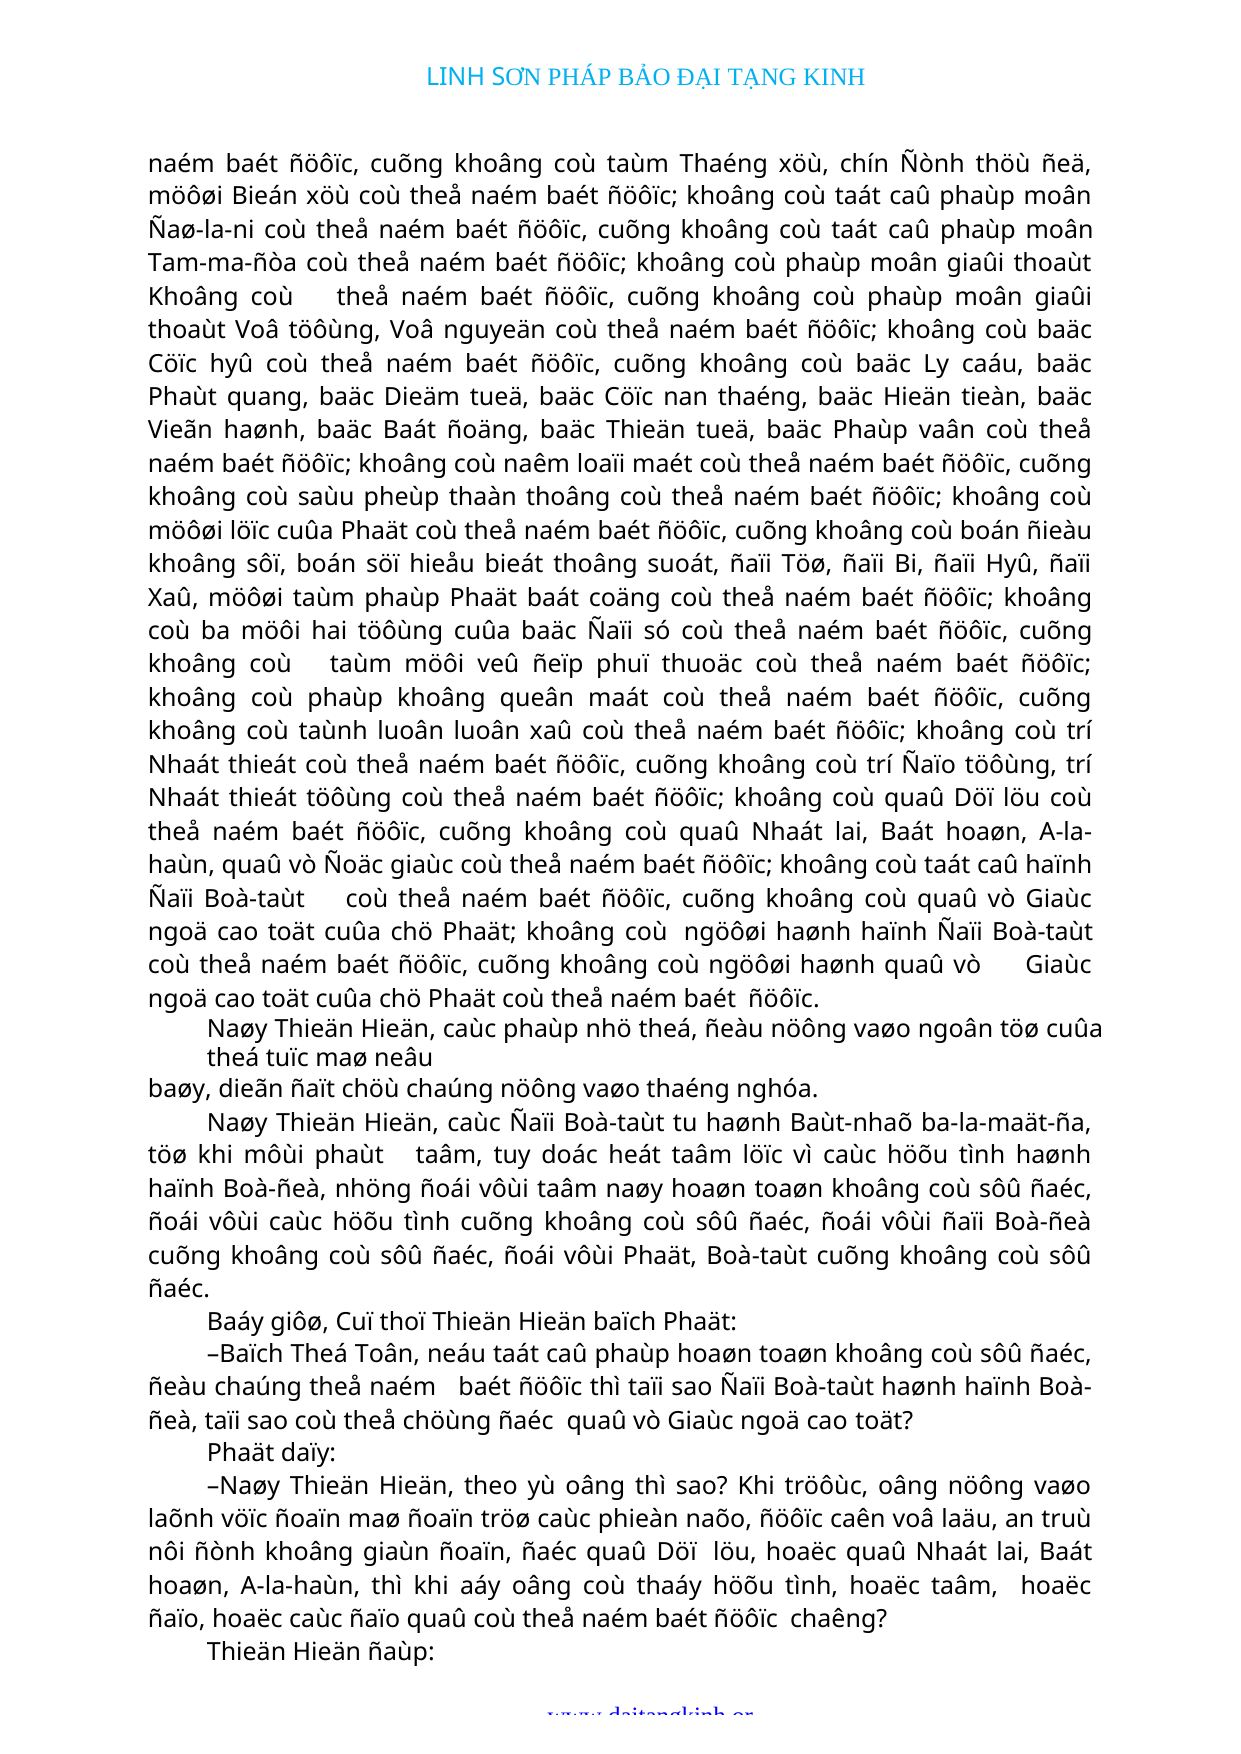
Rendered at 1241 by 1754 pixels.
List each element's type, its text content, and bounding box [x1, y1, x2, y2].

text naém baét ñöôïc, cuõng khoâng coù taùm Thaéng xöù, chín Ñònh thöù ñeä, möôøi Bieán xöù coù theå naém baét ñöôïc; khoâng coù taát caû phaùp moân Ñaø-la-ni coù theå naém baét ñöôïc, cuõng khoâng coù taát caû phaùp moân Tam-ma-ñòa coù theå naém baét ñöôïc; khoâng coù phaùp moân giaûi thoaùt Khoâng coù theå naém baét ñöôïc, cuõng khoâng coù phaùp moân giaûi thoaùt Voâ töôùng, Voâ nguyeän coù theå naém baét ñöôïc; khoâng coù baäc Cöïc hyû coù theå naém baét ñöôïc, cuõng khoâng coù baäc Ly caáu, baäc Phaùt quang, baäc Dieäm tueä, baäc Cöïc nan thaéng, baäc Hieän tieàn, baäc Vieãn haønh, baäc Baát ñoäng, baäc Thieän tueä, baäc Phaùp vaân coù theå naém baét ñöôïc; khoâng coù naêm loaïi maét coù theå naém baét ñöôïc, cuõng khoâng coù saùu pheùp thaàn thoâng coù theå naém baét ñöôïc; khoâng coù möôøi löïc cuûa Phaät coù theå naém baét ñöôïc, cuõng khoâng coù boán ñieàu khoâng sôï, boán söï hieåu bieát thoâng suoát, ñaïi Töø, ñaïi Bi, ñaïi Hyû, ñaïi Xaû, möôøi taùm phaùp Phaät baát coäng coù theå naém baét ñöôïc; khoâng coù ba möôi hai töôùng cuûa baäc Ñaïi só coù theå naém baét ñöôïc, cuõng khoâng coù taùm möôi veû ñeïp phuï thuoäc coù theå naém baét ñöôïc; khoâng coù phaùp khoâng queân maát coù theå naém baét ñöôïc, cuõng khoâng coù taùnh luoân luoân xaû coù theå naém baét ñöôïc; khoâng coù trí Nhaát thieát coù theå naém baét ñöôïc, cuõng khoâng coù trí Ñaïo töôùng, trí Nhaát thieát töôùng coù theå naém baét ñöôïc; khoâng coù quaû Döï löu coù theå naém baét ñöôïc, cuõng khoâng coù quaû Nhaát lai, Baát hoaøn, A-la-haùn, quaû vò Ñoäc giaùc coù theå naém baét ñöôïc; khoâng coù taát caû haïnh Ñaïi Boà-taùt coù theå naém baét ñöôïc, cuõng khoâng coù quaû vò Giaùc ngoä cao toät cuûa chö Phaät; khoâng coù ngöôøi haønh haïnh Ñaïi Boà-taùt coù theå naém baét ñöôïc, cuõng khoâng coù ngöôøi haønh quaû vò Giaùc ngoä cao toät cuûa chö Phaät coù theå naém baét ñöôïc. [148, 145, 1093, 1014]
text Baáy giôø, Cuï thoï Thieän Hieän baïch Phaät: [207, 1305, 1105, 1336]
text Naøy Thieän Hieän, caùc Ñaïi Boà-taùt tu haønh Baùt-nhaõ ba-la-maät-ña, töø khi môùi phaùt taâm, tuy doác heát taâm löïc vì caùc höõu tình haønh haïnh Boà-ñeà, nhöng ñoái vôùi taâm naøy hoaøn toaøn khoâng coù sôû ñaéc, ñoái vôùi caùc höõu tình cuõng khoâng coù sôû ñaéc, ñoái vôùi ñaïi Boà-ñeà cuõng khoâng coù sôû ñaéc, ñoái vôùi Phaät, Boà-taùt cuõng khoâng coù sôû ñaéc. [148, 1104, 1093, 1305]
text Naøy Thieän Hieän, caùc phaùp nhö theá, ñeàu nöông vaøo ngoân töø cuûa theá tuïc maø neâu [207, 1014, 1105, 1072]
text baøy, dieãn ñaït chöù chaúng nöông vaøo thaéng nghóa. [148, 1072, 1105, 1104]
text Phaät daïy: [207, 1436, 1105, 1468]
text –Naøy Thieän Hieän, theo yù oâng thì sao? Khi tröôùc, oâng nöông vaøo laõnh vöïc ñoaïn maø ñoaïn tröø caùc phieàn naõo, ñöôïc caên voâ laäu, an truù nôi ñònh khoâng giaùn ñoaïn, ñaéc quaû Döï löu, hoaëc quaû Nhaát lai, Baát hoaøn, A-la-haùn, thì khi aáy oâng coù thaáy höõu tình, hoaëc taâm, hoaëc ñaïo, hoaëc caùc ñaïo quaû coù theå naém baét ñöôïc chaêng? [148, 1468, 1093, 1635]
text Thieän Hieän ñaùp: [207, 1635, 1105, 1666]
text –Baïch Theá Toân, neáu taát caû phaùp hoaøn toaøn khoâng coù sôû ñaéc, ñeàu chaúng theå naém baét ñöôïc thì taïi sao Ñaïi Boà-taùt haønh haïnh Boà-ñeà, taïi sao coù theå chöùng ñaéc quaû vò Giaùc ngoä cao toät? [148, 1336, 1093, 1436]
